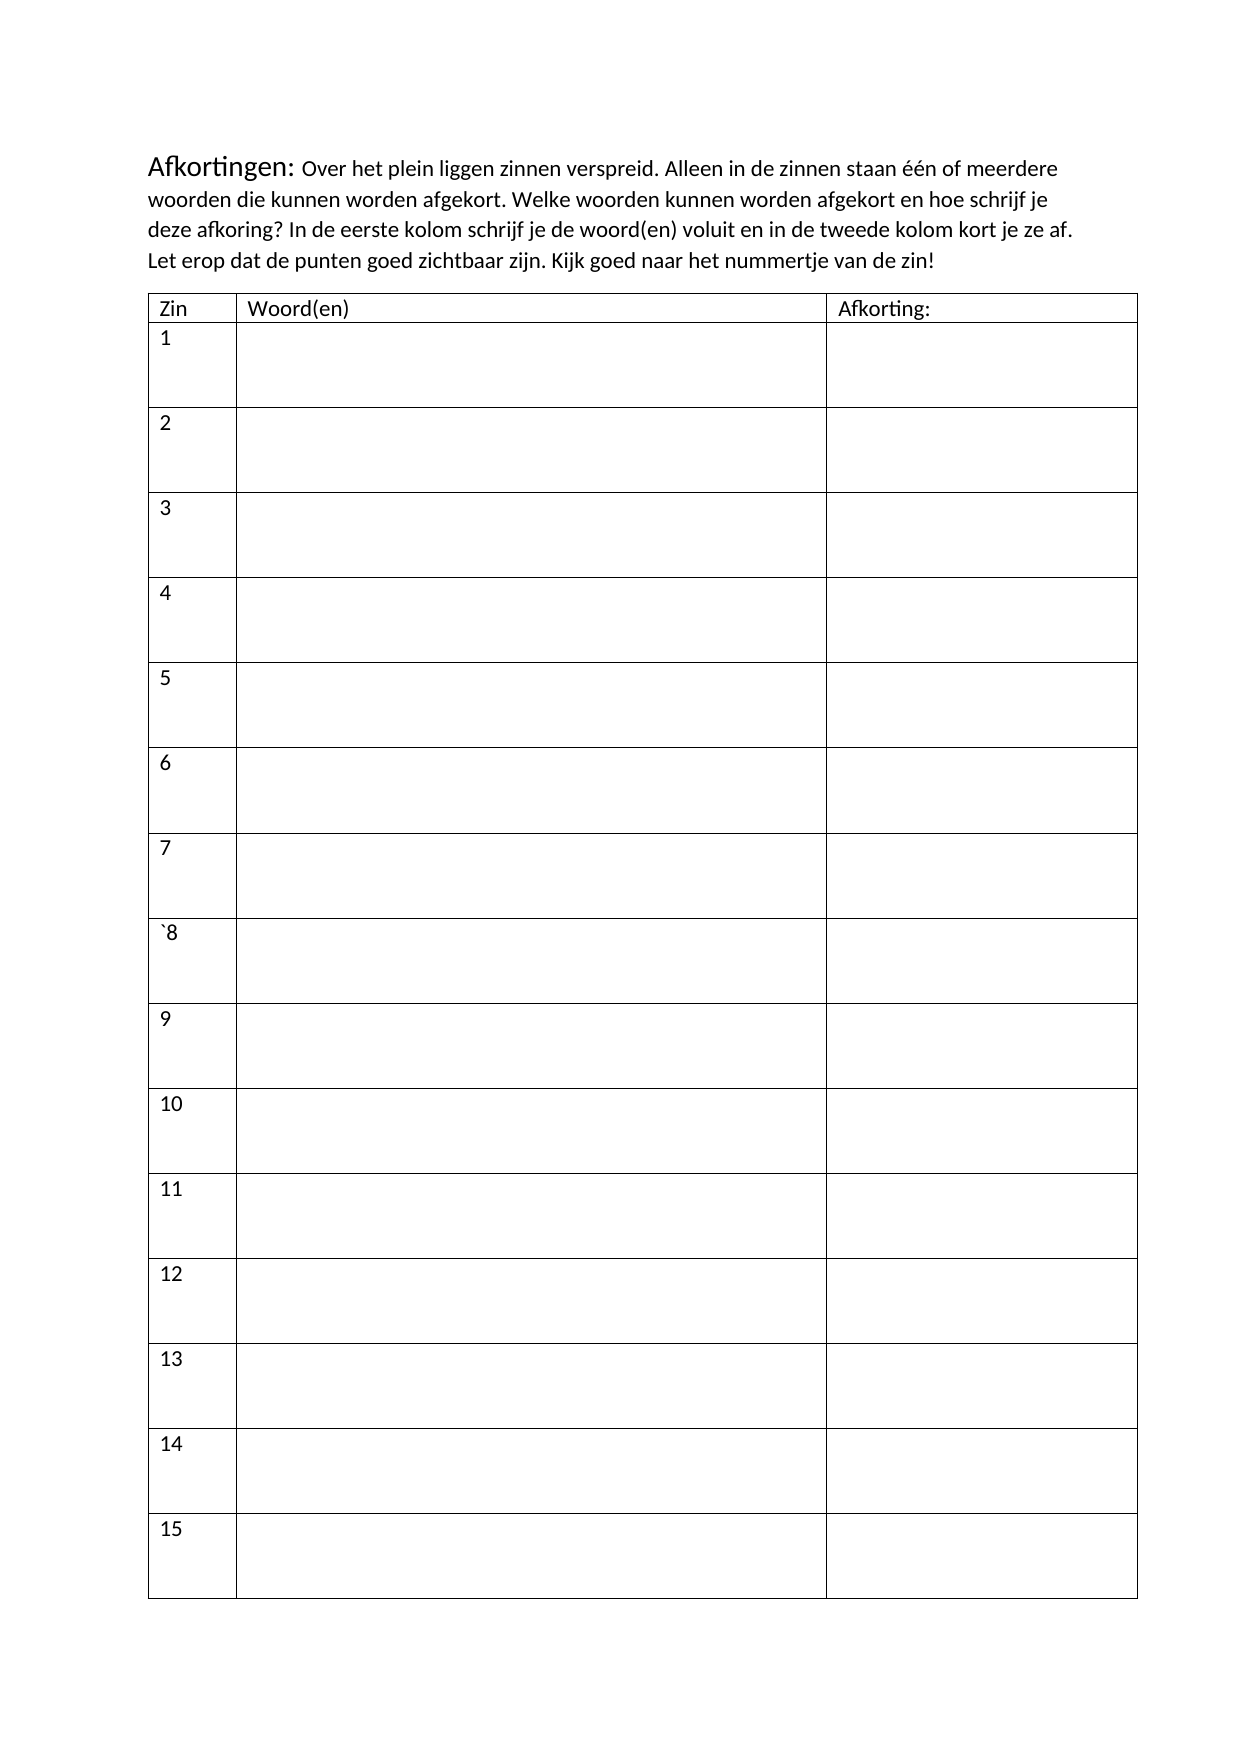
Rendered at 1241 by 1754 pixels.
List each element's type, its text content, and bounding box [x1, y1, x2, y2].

table_cell [237, 1259, 826, 1343]
text Afkortingen: Over het plein liggen zinnen verspreid. Alleen in de zinnen staan één of meerdere woorden die kunnen worden afgekort. Welke woorden kunnen worden afgekort en hoe schrijf je deze afkoring? In de eerste kolom schrijf je de woord(en) voluit en in de tweede kolom kort je ze af. Let erop dat de punten goed zichtbaar zijn. Kijk goed naar het nummertje van de zin! [148, 148, 1093, 274]
table_cell 5 [149, 663, 236, 747]
table_cell 7 [149, 834, 236, 917]
table_cell 11 [149, 1174, 236, 1258]
table_cell [237, 578, 826, 662]
table_cell [237, 919, 826, 1003]
table_header Afkorting: [827, 294, 1137, 322]
table_cell 4 [149, 578, 236, 662]
table_cell [237, 1089, 826, 1173]
table_cell 9 [149, 1004, 236, 1088]
table_cell [237, 408, 826, 492]
table_cell [237, 493, 826, 577]
table_cell [827, 748, 1137, 832]
table_cell 3 [149, 493, 236, 577]
table_cell 10 [149, 1089, 236, 1173]
table_header Zin [149, 294, 236, 322]
table_cell 6 [149, 748, 236, 832]
table_cell 2 [149, 408, 236, 492]
table_cell [237, 323, 826, 407]
table_cell [827, 1004, 1137, 1088]
table_cell [827, 323, 1137, 407]
table_cell [237, 1344, 826, 1428]
table_cell 1 [149, 323, 236, 407]
table_cell [237, 1004, 826, 1088]
table_cell [827, 1344, 1137, 1428]
table_cell `8 [149, 919, 236, 1003]
table_cell [237, 1174, 826, 1258]
table_cell [237, 834, 826, 917]
table_cell [237, 663, 826, 747]
table_cell [827, 578, 1137, 662]
table_cell [237, 748, 826, 832]
table_cell [237, 1514, 826, 1598]
table_cell 15 [149, 1514, 236, 1598]
table_cell [827, 493, 1137, 577]
table_cell [827, 834, 1137, 917]
table_cell 13 [149, 1344, 236, 1428]
table_cell 12 [149, 1259, 236, 1343]
table_cell [827, 408, 1137, 492]
table_cell 14 [149, 1429, 236, 1513]
table_cell [237, 1429, 826, 1513]
table_cell [827, 1259, 1137, 1343]
table_cell [827, 1429, 1137, 1513]
table_cell [827, 663, 1137, 747]
table_cell [827, 919, 1137, 1003]
table_cell [827, 1174, 1137, 1258]
table_header Woord(en) [237, 294, 826, 322]
table_cell [827, 1514, 1137, 1598]
table_cell [827, 1089, 1137, 1173]
